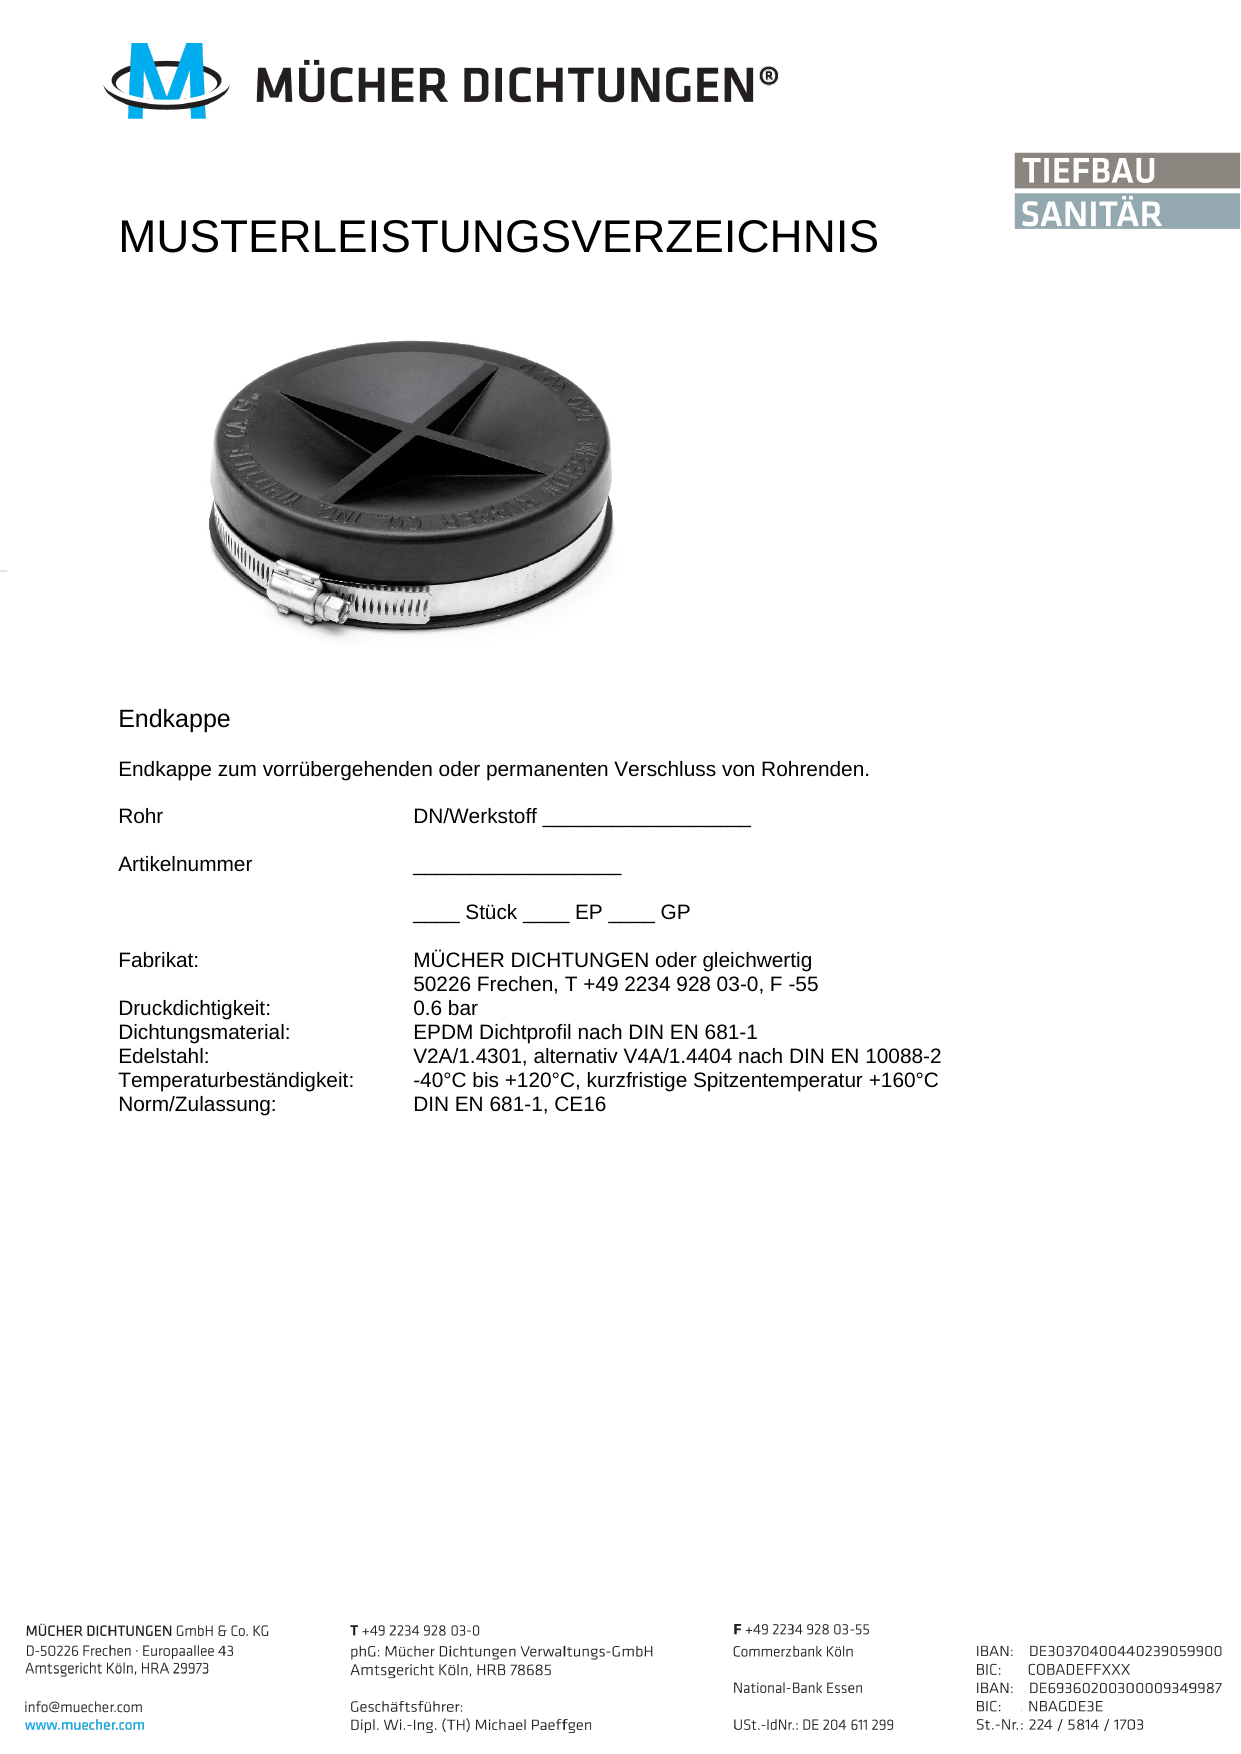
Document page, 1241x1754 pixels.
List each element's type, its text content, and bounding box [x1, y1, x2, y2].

text Rohr DN/Werkstoff __________________ [118, 804, 1092, 828]
text Endkappe [118, 704, 1092, 732]
text Temperaturbeständigkeit: -40°C bis +120°C, kurzfristige Spitzentemperatur +160°C [118, 1068, 1092, 1092]
text Artikelnummer __________________ [118, 852, 1092, 876]
text Norm/Zulassung: DIN EN 681-1, CE16 [118, 1092, 1092, 1116]
text 50226 Frechen, T +49 2234 928 03-0, F -55 [118, 972, 1092, 996]
text Dichtungsmaterial: EPDM Dichtprofil nach DIN EN 681-1 [118, 1020, 1092, 1044]
text Endkappe zum vorrübergehenden oder permanenten Verschluss von Rohrenden. [118, 756, 1092, 780]
picture [148, 43, 185, 94]
text Druckdichtigkeit: 0.6 bar [118, 996, 1092, 1020]
text Edelstahl: V2A/1.4301, alternativ V4A/1.4404 nach DIN EN 10088-2 [118, 1044, 1092, 1068]
text Fabrikat: MÜCHER DICHTUNGEN oder gleichwertig [118, 948, 1092, 972]
picture [0, 43, 1241, 1733]
text MUSTERLEISTUNGSVERZEICHNIS [118, 210, 1092, 263]
text ____ Stück ____ EP ____ GP [118, 900, 1092, 924]
